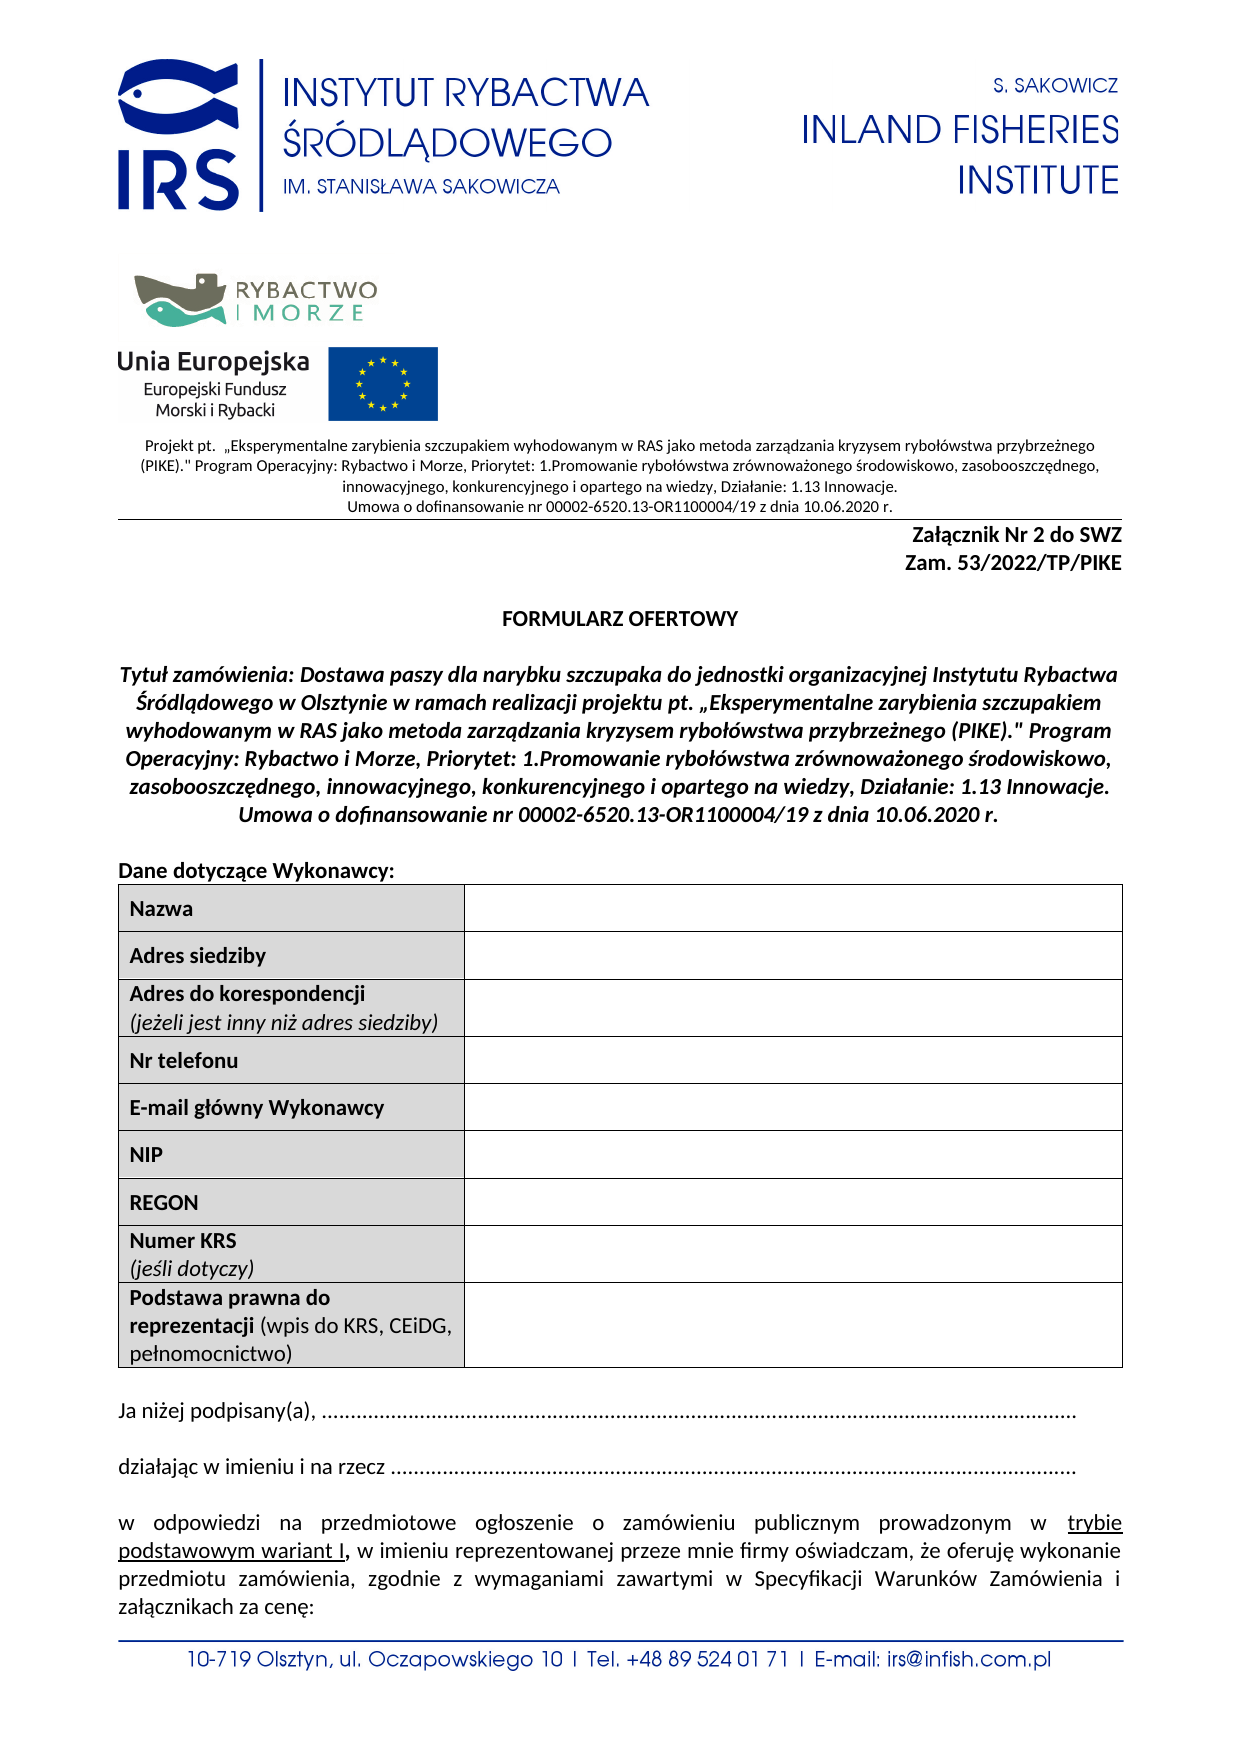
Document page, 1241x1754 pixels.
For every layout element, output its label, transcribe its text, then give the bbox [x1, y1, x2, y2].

table_cell NIP [119, 1131, 464, 1177]
text Ja niżej podpisany(a), ................................................................................................................................... [118, 1396, 1122, 1424]
table_cell Nr telefonu [119, 1037, 464, 1083]
picture [118, 1640, 1124, 1671]
text w odpowiedzi na przedmiotowe ogłoszenie o zamówieniu publicznym prowadzonym w trybie podstawowym wariant I, w imieniu reprezentowanej przeze mnie firmy oświadczam, że oferuję wykonanie przedmiotu zamówienia, zgodnie z wymaganiami zawartymi w Specyfikacji Warunków Zamówienia i załącznikach za cenę: [118, 1508, 1122, 1620]
table_cell Adres siedziby [119, 932, 464, 978]
table_cell Numer KRS (jeśli dotyczy) [119, 1226, 464, 1282]
table_cell [465, 980, 1122, 1036]
picture [118, 253, 396, 342]
table_cell [465, 1037, 1122, 1083]
table_cell REGON [119, 1179, 464, 1225]
text Tytuł zamówienia: Dostawa paszy dla narybku szczupaka do jednostki organizacyjnej Instytutu Rybactwa Śródlądowego w Olsztynie w ramach realizacji projektu pt. „Eksperymentalne zarybienia szczupakiem wyhodowanym w RAS jako metoda zarządzania kryzysem rybołówstwa przybrzeżnego (PIKE)." Program Operacyjny: Rybactwo i Morze, Priorytet: 1.Promowanie rybołówstwa zrównoważonego środowiskowo, zasobooszczędnego, innowacyjnego, konkurencyjnego i opartego na wiedzy, Działanie: 1.13 Innowacje. [118, 660, 1122, 800]
table_cell E-mail główny Wykonawcy [119, 1084, 464, 1130]
table_cell [465, 932, 1122, 978]
table_cell Podstawa prawna do reprezentacji (wpis do KRS, CEiDG, pełnomocnictwo) [119, 1283, 464, 1367]
table_header Nazwa [119, 885, 464, 931]
text Dane dotyczące Wykonawcy: [118, 856, 1122, 884]
table_cell [465, 1084, 1122, 1130]
table_cell Adres do korespondencji (jeżeli jest inny niż adres siedziby) [119, 980, 464, 1036]
text FORMULARZ OFERTOWY [118, 604, 1122, 632]
table_cell [465, 1283, 1122, 1367]
table_cell [465, 1179, 1122, 1225]
text Zam. 53/2022/TP/PIKE [118, 548, 1122, 576]
text Załącznik Nr 2 do SWZ [118, 520, 1122, 548]
text działając w imieniu i na rzecz ....................................................................................................................... [118, 1452, 1122, 1480]
picture [118, 346, 440, 423]
text Umowa o dofinansowanie nr 00002-6520.13-OR1100004/19 z dnia 10.06.2020 r. [118, 800, 1122, 828]
picture [118, 59, 1119, 212]
table_header [465, 885, 1122, 931]
table_cell [465, 1131, 1122, 1177]
table_cell [465, 1226, 1122, 1282]
